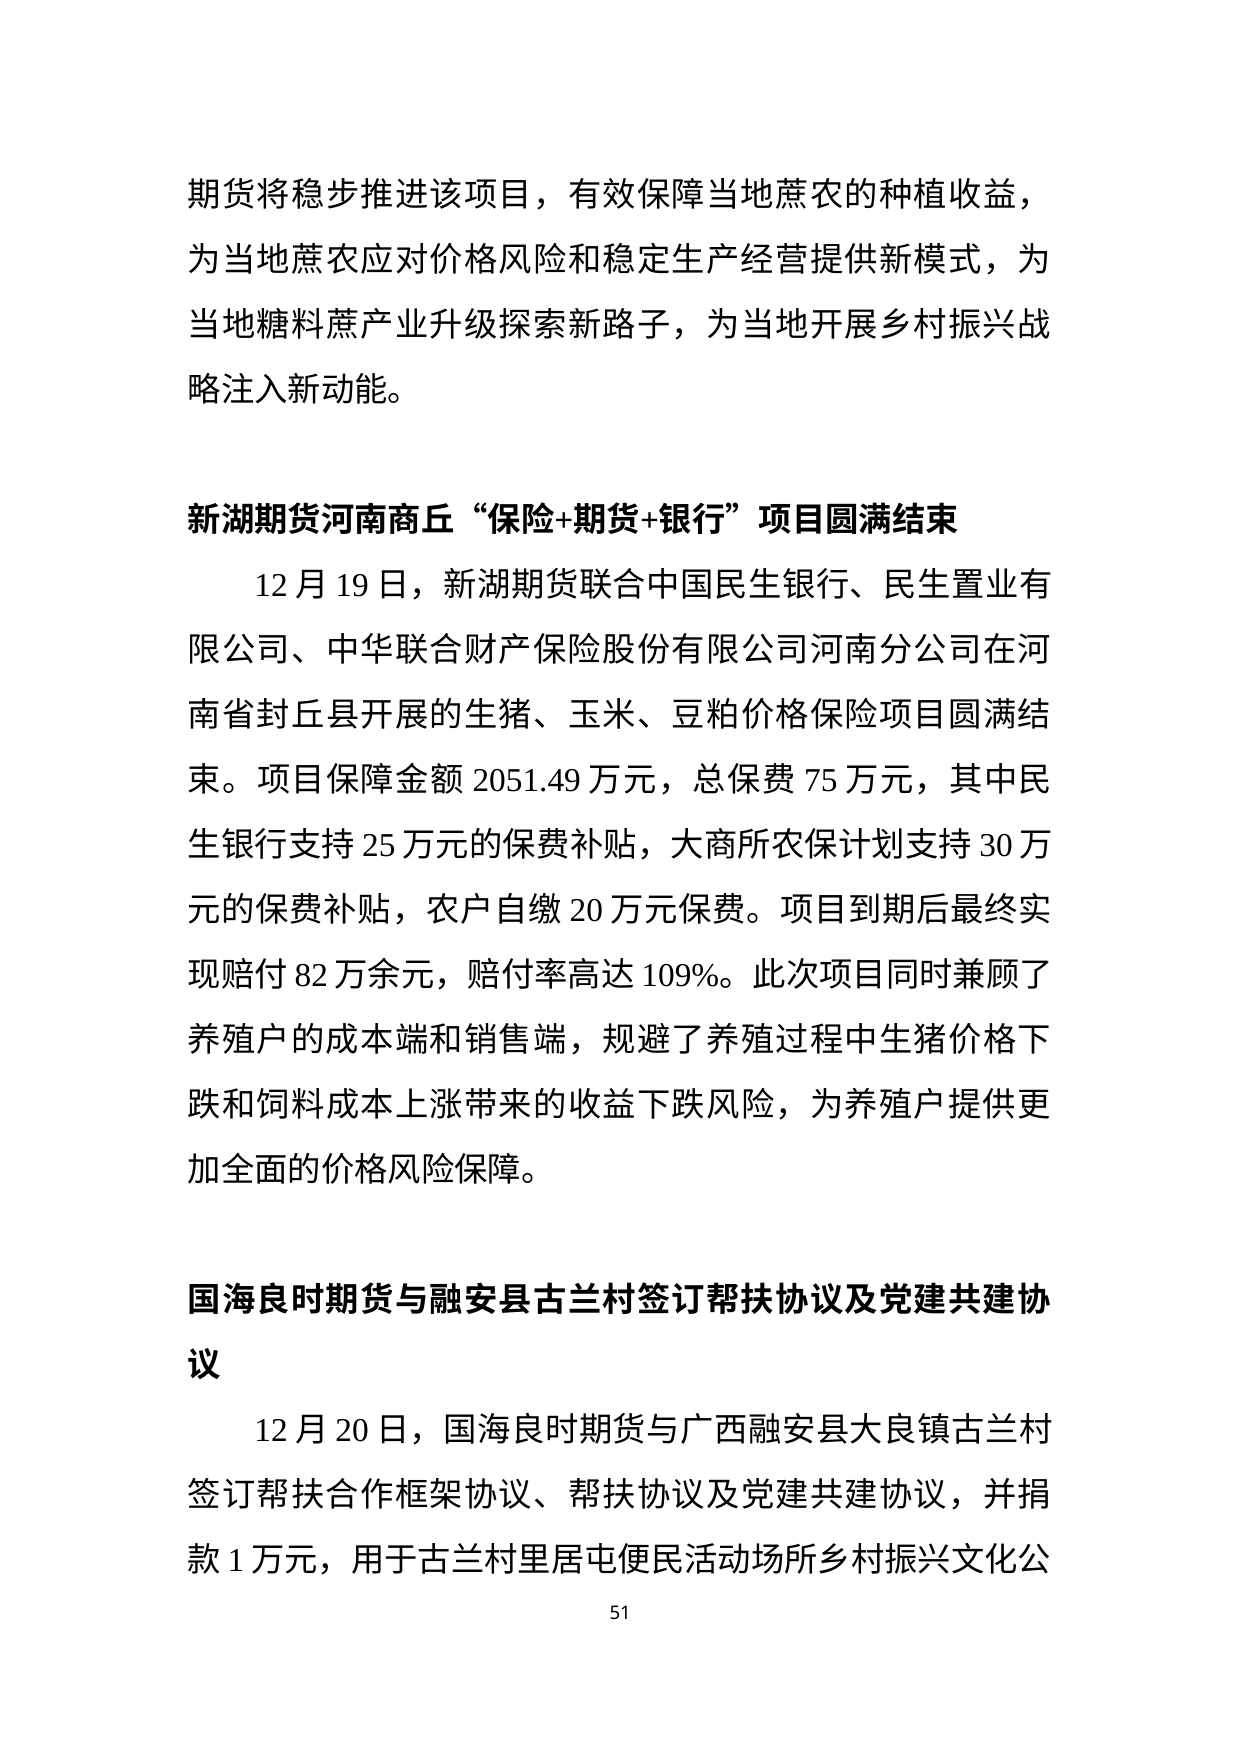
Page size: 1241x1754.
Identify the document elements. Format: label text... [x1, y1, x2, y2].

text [187, 160, 1053, 420]
text 国海良时期货与融安县古兰村签订帮扶协议及党建共建协议 [187, 1265, 1053, 1395]
text 12月19日，新湖期货联合中国民生银行、民生置业有限公司、中华联合财产保险股份有限公司河南分公司在河南省封丘县开展的生猪、玉米、豆粕价格保险项目圆满结束。项目保障金额2051.49万元，总保费75万元，其中民生银行支持25万元的保费补贴，大商所农保计划支持30万元的保费补贴，农户自缴20万元保费。项目到期后最终实现赔付82万余元，赔付率高达109%。此次项目同时兼顾了养殖户的成本端和销售端，规避了养殖过程中生猪价格下跌和饲料成本上涨带来的收益下跌风险，为养殖户提供更加全面的价格风险保障。 [187, 550, 1053, 1200]
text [187, 1395, 1053, 1590]
text 新湖期货河南商丘“保险+期货+银行”项目圆满结束 [187, 485, 1053, 550]
